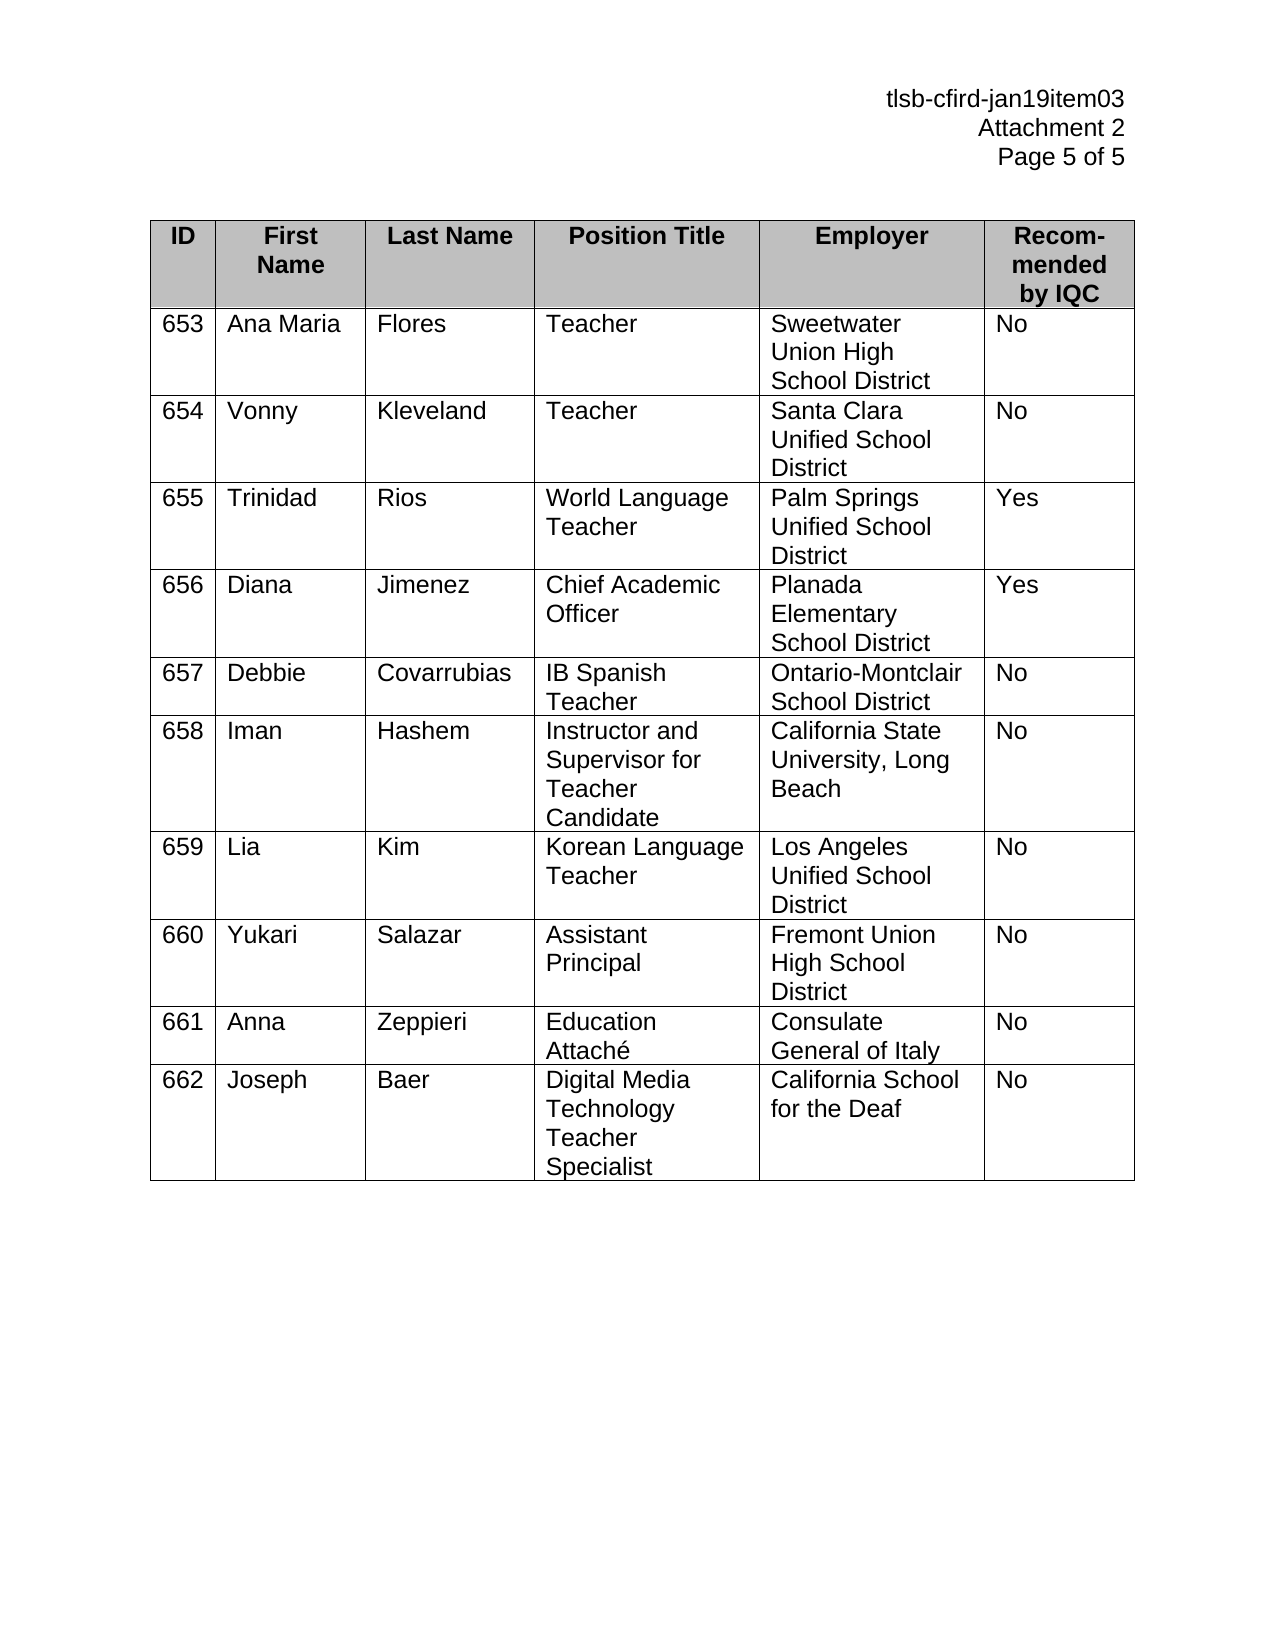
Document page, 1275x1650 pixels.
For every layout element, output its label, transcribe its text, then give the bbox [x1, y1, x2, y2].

table_cell California State University, Long Beach [760, 716, 984, 831]
table_cell 661 [151, 1007, 215, 1064]
table_header Last Name [366, 221, 534, 307]
table_cell Assistant Principal [535, 920, 759, 1006]
table_cell 659 [151, 832, 215, 918]
table_cell Santa Clara Unified School District [760, 396, 984, 482]
table_cell World Language Teacher [535, 483, 759, 569]
table_cell Sweetwater Union High School District [760, 309, 984, 395]
table_cell Anna [216, 1007, 365, 1064]
table_cell No [985, 716, 1134, 831]
table_cell Palm Springs Unified School District [760, 483, 984, 569]
table_cell Iman [216, 716, 365, 831]
table_cell Instructor and Supervisor for Teacher Candidate [535, 716, 759, 831]
table_header Position Title [535, 221, 759, 307]
table_cell Trinidad [216, 483, 365, 569]
table_cell Teacher [535, 396, 759, 482]
table_cell No [985, 309, 1134, 395]
table_cell No [985, 658, 1134, 715]
table_cell 660 [151, 920, 215, 1006]
table_cell Digital Media Technology Teacher Specialist [535, 1065, 759, 1180]
table_cell 657 [151, 658, 215, 715]
table_cell 655 [151, 483, 215, 569]
table_cell Yes [985, 570, 1134, 657]
table_cell Jimenez [366, 570, 534, 657]
table_cell Covarrubias [366, 658, 534, 715]
table_cell Hashem [366, 716, 534, 831]
table_cell Korean Language Teacher [535, 832, 759, 918]
table_cell Joseph [216, 1065, 365, 1180]
table_cell 658 [151, 716, 215, 831]
table_cell Ontario-Montclair School District [760, 658, 984, 715]
table_cell Lia [216, 832, 365, 918]
table_cell Consulate General of Italy [760, 1007, 984, 1064]
table_cell Fremont Union High School District [760, 920, 984, 1006]
table_header Recom-mended by IQC [985, 221, 1134, 307]
table_cell No [985, 396, 1134, 482]
table_cell No [985, 1065, 1134, 1180]
table_cell Yes [985, 483, 1134, 569]
table_cell 653 [151, 309, 215, 395]
table_cell Diana [216, 570, 365, 657]
table_cell Kleveland [366, 396, 534, 482]
table_cell Teacher [535, 309, 759, 395]
table_cell California School for the Deaf [760, 1065, 984, 1180]
table_cell Zeppieri [366, 1007, 534, 1064]
table_cell Debbie [216, 658, 365, 715]
table_cell No [985, 832, 1134, 918]
table_cell Kim [366, 832, 534, 918]
table_cell 654 [151, 396, 215, 482]
table_cell Vonny [216, 396, 365, 482]
table_cell Ana Maria [216, 309, 365, 395]
table_cell 656 [151, 570, 215, 657]
table_cell Yukari [216, 920, 365, 1006]
table_cell Education Attaché [535, 1007, 759, 1064]
table_cell Salazar [366, 920, 534, 1006]
table_cell No [985, 1007, 1134, 1064]
table_cell IB Spanish Teacher [535, 658, 759, 715]
table_cell Rios [366, 483, 534, 569]
table_cell Flores [366, 309, 534, 395]
table_header ID [151, 221, 215, 307]
table_cell Baer [366, 1065, 534, 1180]
table_cell Los Angeles Unified School District [760, 832, 984, 918]
table_cell No [985, 920, 1134, 1006]
table_header Employer [760, 221, 984, 307]
table_cell Planada Elementary School District [760, 570, 984, 657]
table_header First Name [216, 221, 365, 307]
table_cell 662 [151, 1065, 215, 1180]
table_cell Chief Academic Officer [535, 570, 759, 657]
